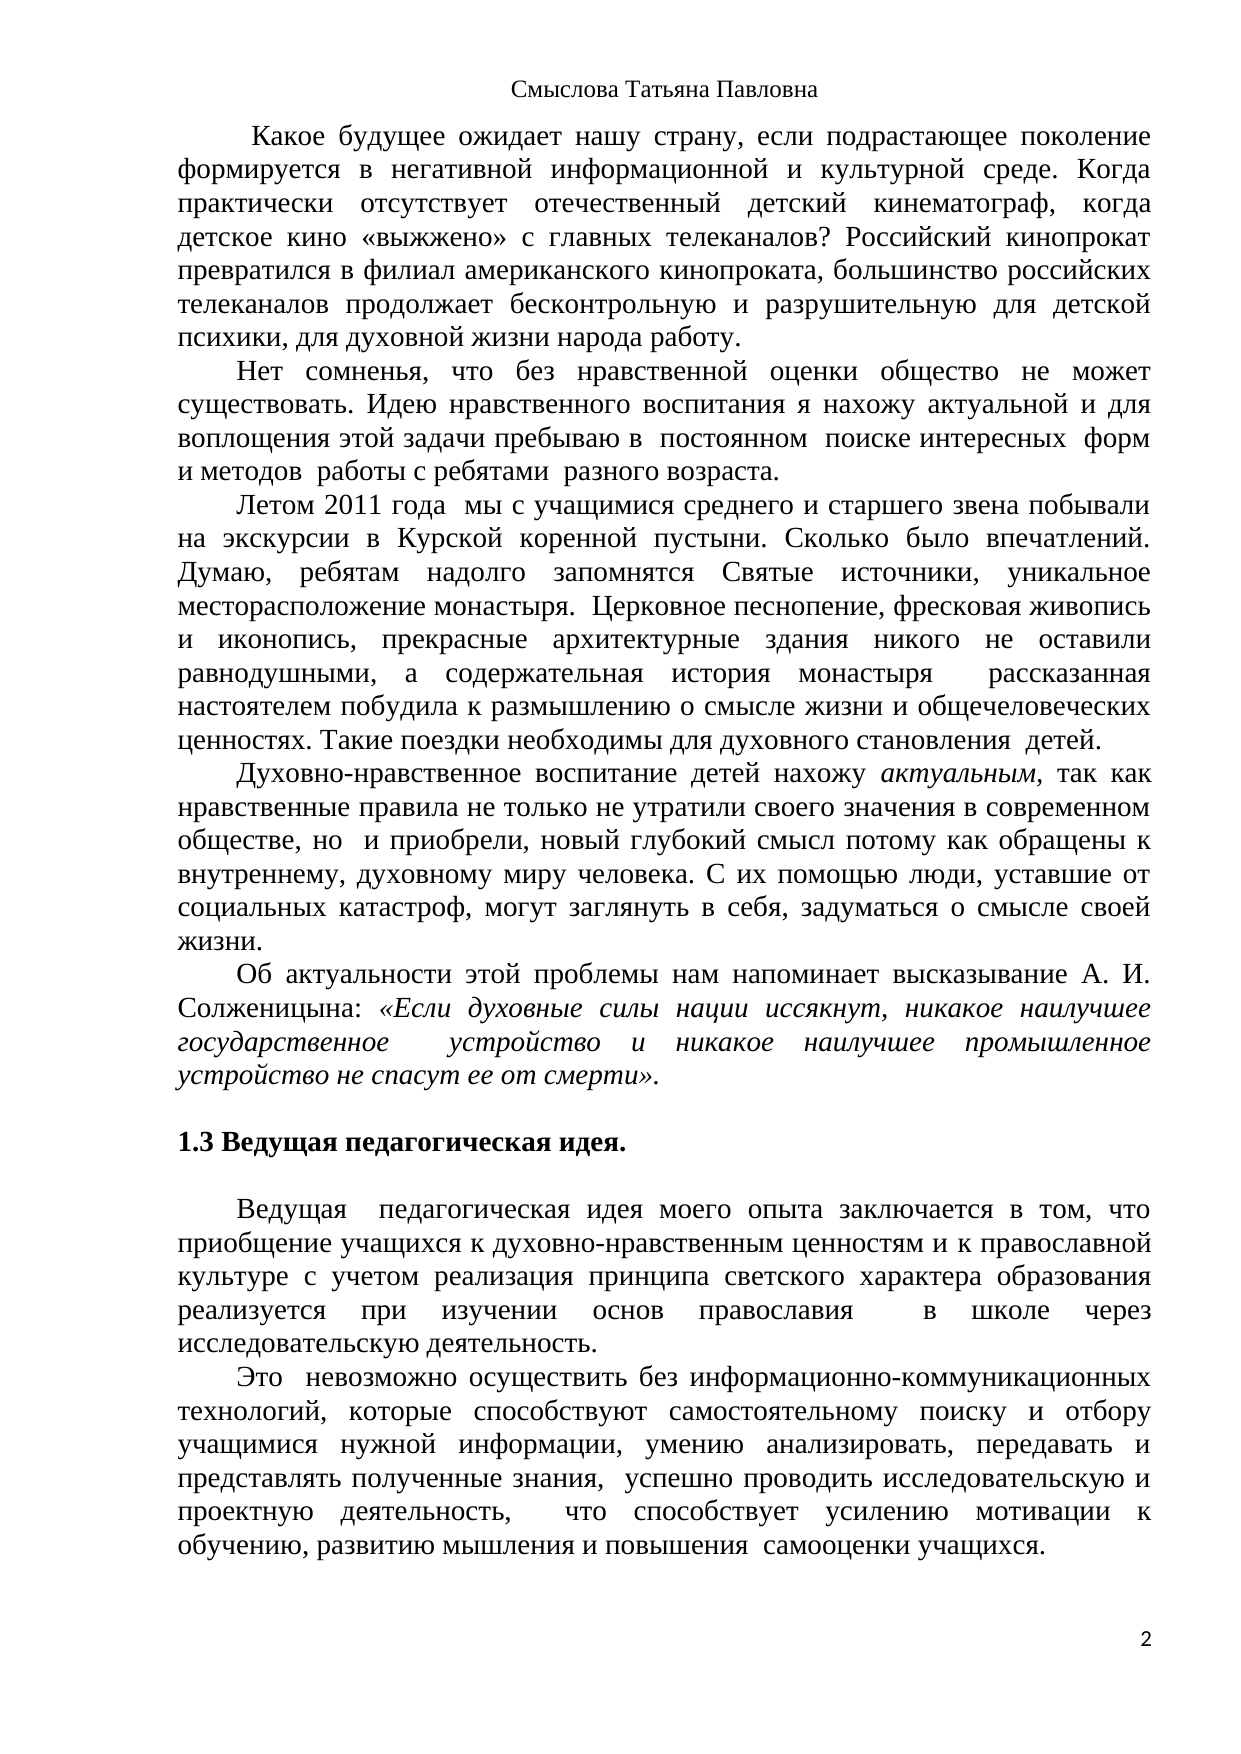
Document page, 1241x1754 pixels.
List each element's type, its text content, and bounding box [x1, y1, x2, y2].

text Летом 2011 года мы с учащимися среднего и старшего звена побывали на экскурсии в Курской коренной пустыни. Сколько было впечатлений. Думаю, ребятам надолго запомнятся Святые источники, уникальное месторасположение монастыря. Церковное песнопение, фресковая живопись и иконопись, прекрасные архитектурные здания никого не оставили равнодушными, а содержательная история монастыря рассказанная настоятелем побудила к размышлению о смысле жизни и общечеловеческих ценностях. Такие поездки необходимы для духовного становления детей. [177, 487, 1152, 755]
text 1.3 Ведущая педагогическая идея. [177, 1124, 1152, 1158]
text Духовно-нравственное воспитание детей нахожу актуальным, так как нравственные правила не только не утратили своего значения в современном обществе, но и приобрели, новый глубокий смысл потому как обращены к внутреннему, духовному миру человека. С их помощью люди, уставшие от социальных катастроф, могут заглянуть в себя, задуматься о смысле своей жизни. [177, 755, 1152, 957]
text Об актуальности этой проблемы нам напоминает высказывание А. И. Солженицына: «Если духовные силы нации иссякнут, никакое наилучшее государственное устройство и никакое наилучшее промышленное устройство не спасут ее от смерти». [177, 957, 1152, 1091]
text Это невозможно осуществить без информационно-коммуникационных технологий, которые способствуют самостоятельному поиску и отбору учащимися нужной информации, умению анализировать, передавать и представлять полученные знания, успешно проводить исследовательскую и проектную деятельность, что способствует усилению мотивации к обучению, развитию мышления и повышения самооценки учащихся. [177, 1359, 1152, 1560]
text Нет сомненья, что без нравственной оценки общество не может существовать. Идею нравственного воспитания я нахожу актуальной и для воплощения этой задачи пребываю в постоянном поиске интересных форм и методов работы с ребятами разного возраста. [177, 353, 1152, 487]
text Ведущая педагогическая идея моего опыта заключается в том, что приобщение учащихся к духовно-нравственным ценностям и к православной культуре с учетом реализация принципа светского характера образования реализуется при изучении основ православия в школе через исследовательскую деятельность. [177, 1191, 1152, 1359]
text Какое будущее ожидает нашу страну, если подрастающее поколение формируется в негативной информационной и культурной среде. Когда практически отсутствует отечественный детский кинематограф, когда детское кино «выжжено» с главных телеканалов? Российский кинопрокат превратился в филиал американского кинопроката, большинство российских телеканалов продолжает бесконтрольную и разрушительную для детской психики, для духовной жизни народа работу. [177, 118, 1152, 353]
